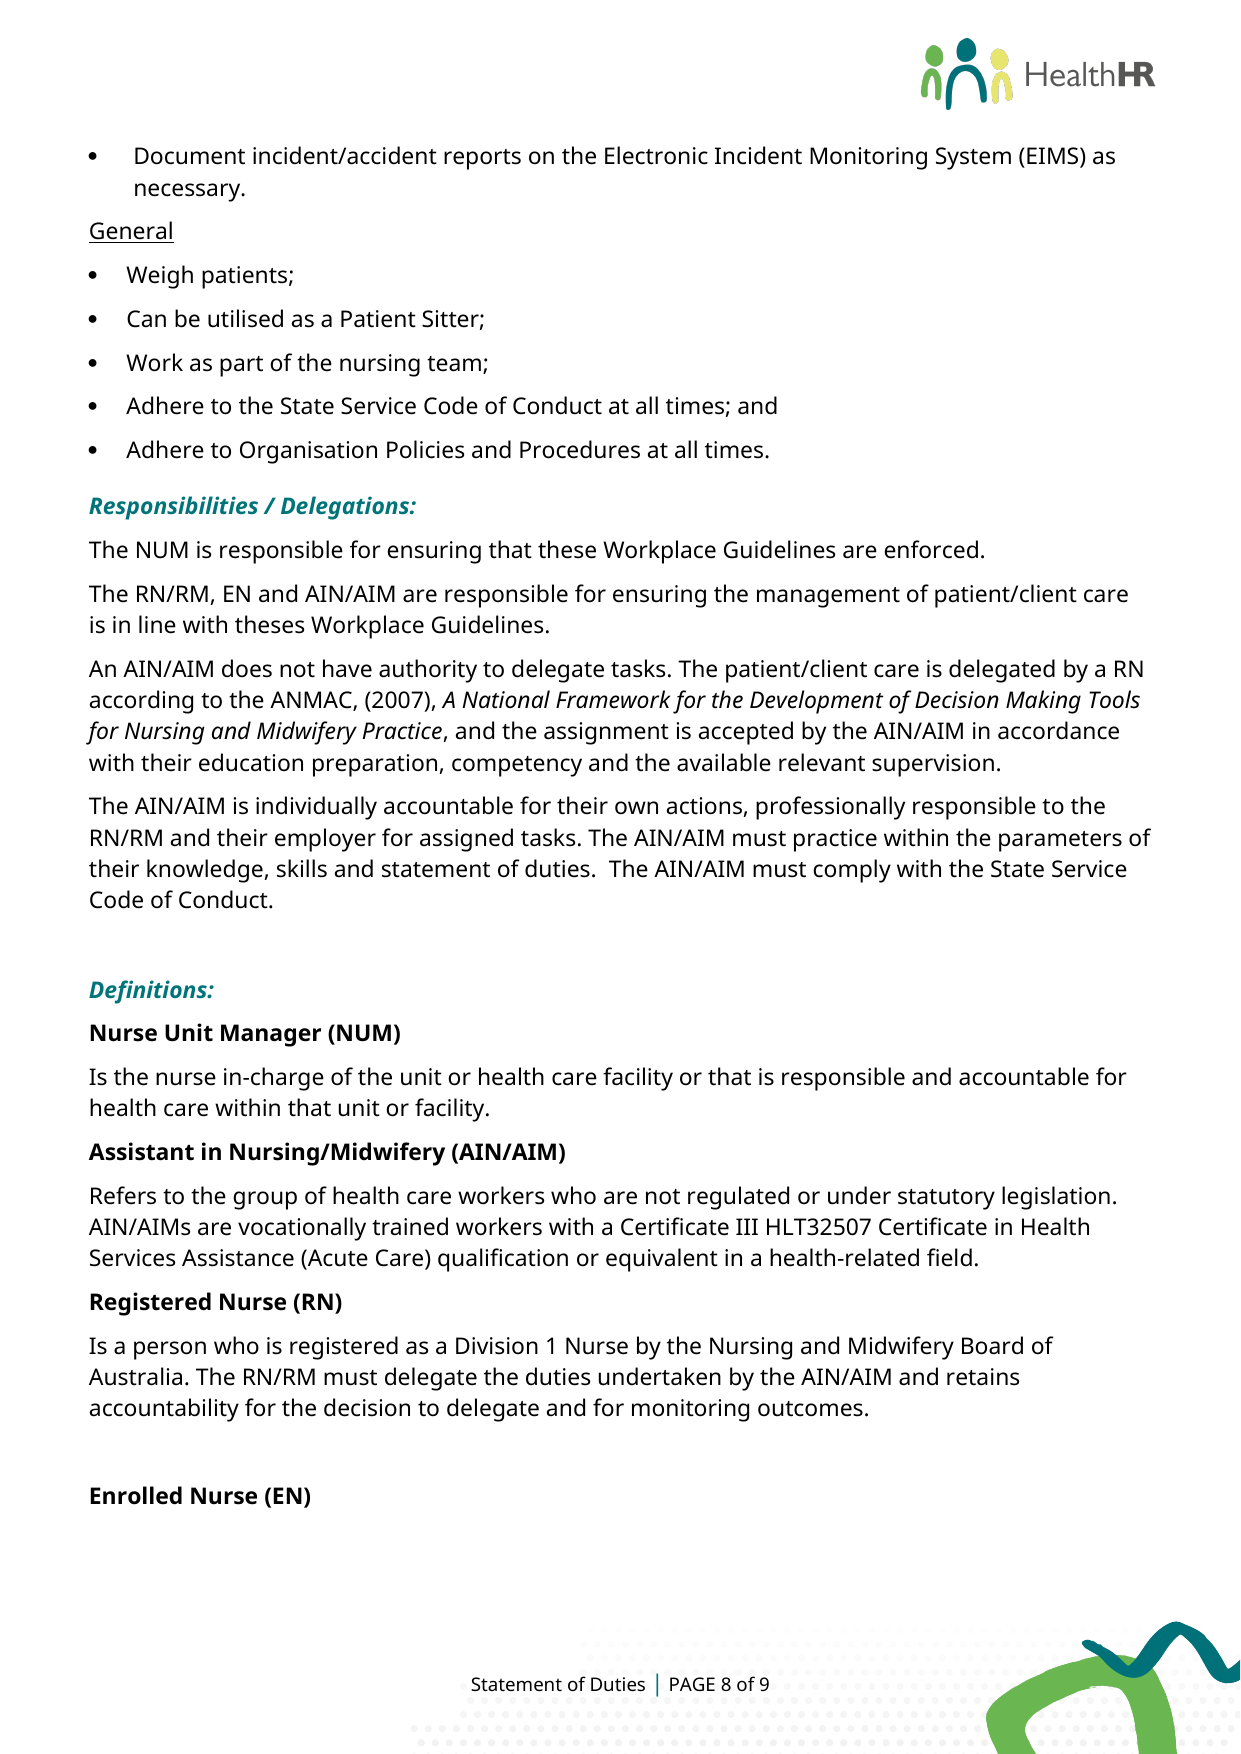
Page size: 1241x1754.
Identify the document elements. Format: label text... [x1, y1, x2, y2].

text An AIN/AIM does not have authority to delegate tasks. The patient/client care is delegated by a RN according to the ANMAC, (2007), A National Framework for the Development of Decision Making Tools for Nursing and Midwifery Practice, and the assignment is accepted by the AIN/AIM in accordance with their education preparation, competency and the available relevant supervision. [89, 653, 1152, 778]
text The NUM is responsible for ensuring that these Workplace Guidelines are enforced. [89, 534, 1152, 565]
text Is a person who is registered as a Division 1 Nurse by the Nursing and Midwifery Board of Australia. The RN/RM must delegate the duties undertaken by the AIN/AIM and retains accountability for the decision to delegate and for monitoring outcomes. [89, 1330, 1152, 1424]
list General [89, 215, 1152, 247]
list Can be utilised as a Patient Sitter; [89, 303, 1152, 334]
list Adhere to the State Service Code of Conduct at all times; and [89, 390, 1152, 422]
list Adhere to Organisation Policies and Procedures at all times. [89, 434, 1152, 465]
text Assistant in Nursing/Midwifery (AIN/AIM) [89, 1136, 1152, 1167]
list Weigh patients; [89, 259, 1152, 290]
text Registered Nurse (RN) [89, 1286, 1152, 1317]
picture [920, 38, 1156, 110]
list Work as part of the nursing team; [89, 347, 1152, 378]
picture [30, 1580, 1241, 1754]
text Enrolled Nurse (EN) [89, 1480, 1152, 1511]
text Nurse Unit Manager (NUM) [89, 1017, 1152, 1049]
text Refers to the group of health care workers who are not regulated or under statutory legislation. AIN/AIMs are vocationally trained workers with a Certificate III HLT32507 Certificate in Health Services Assistance (Acute Care) qualification or equivalent in a health-related field. [89, 1180, 1152, 1274]
subtitle Definitions: [89, 974, 1152, 1005]
text The RN/RM, EN and AIN/AIM are responsible for ensuring the management of patient/client care is in line with theses Workplace Guidelines. [89, 578, 1152, 640]
text The AIN/AIM is individually accountable for their own actions, professionally responsible to the RN/RM and their employer for assigned tasks. The AIN/AIM must practice within the parameters of their knowledge, skills and statement of duties. The AIN/AIM must comply with the State Service Code of Conduct. [89, 790, 1152, 915]
list Document incident/accident reports on the Electronic Incident Monitoring System (EIMS) as necessary. [89, 140, 1152, 203]
subtitle Responsibilities / Delegations: [89, 490, 1152, 522]
text Is the nurse in-charge of the unit or health care facility or that is responsible and accountable for health care within that unit or facility. [89, 1061, 1152, 1124]
